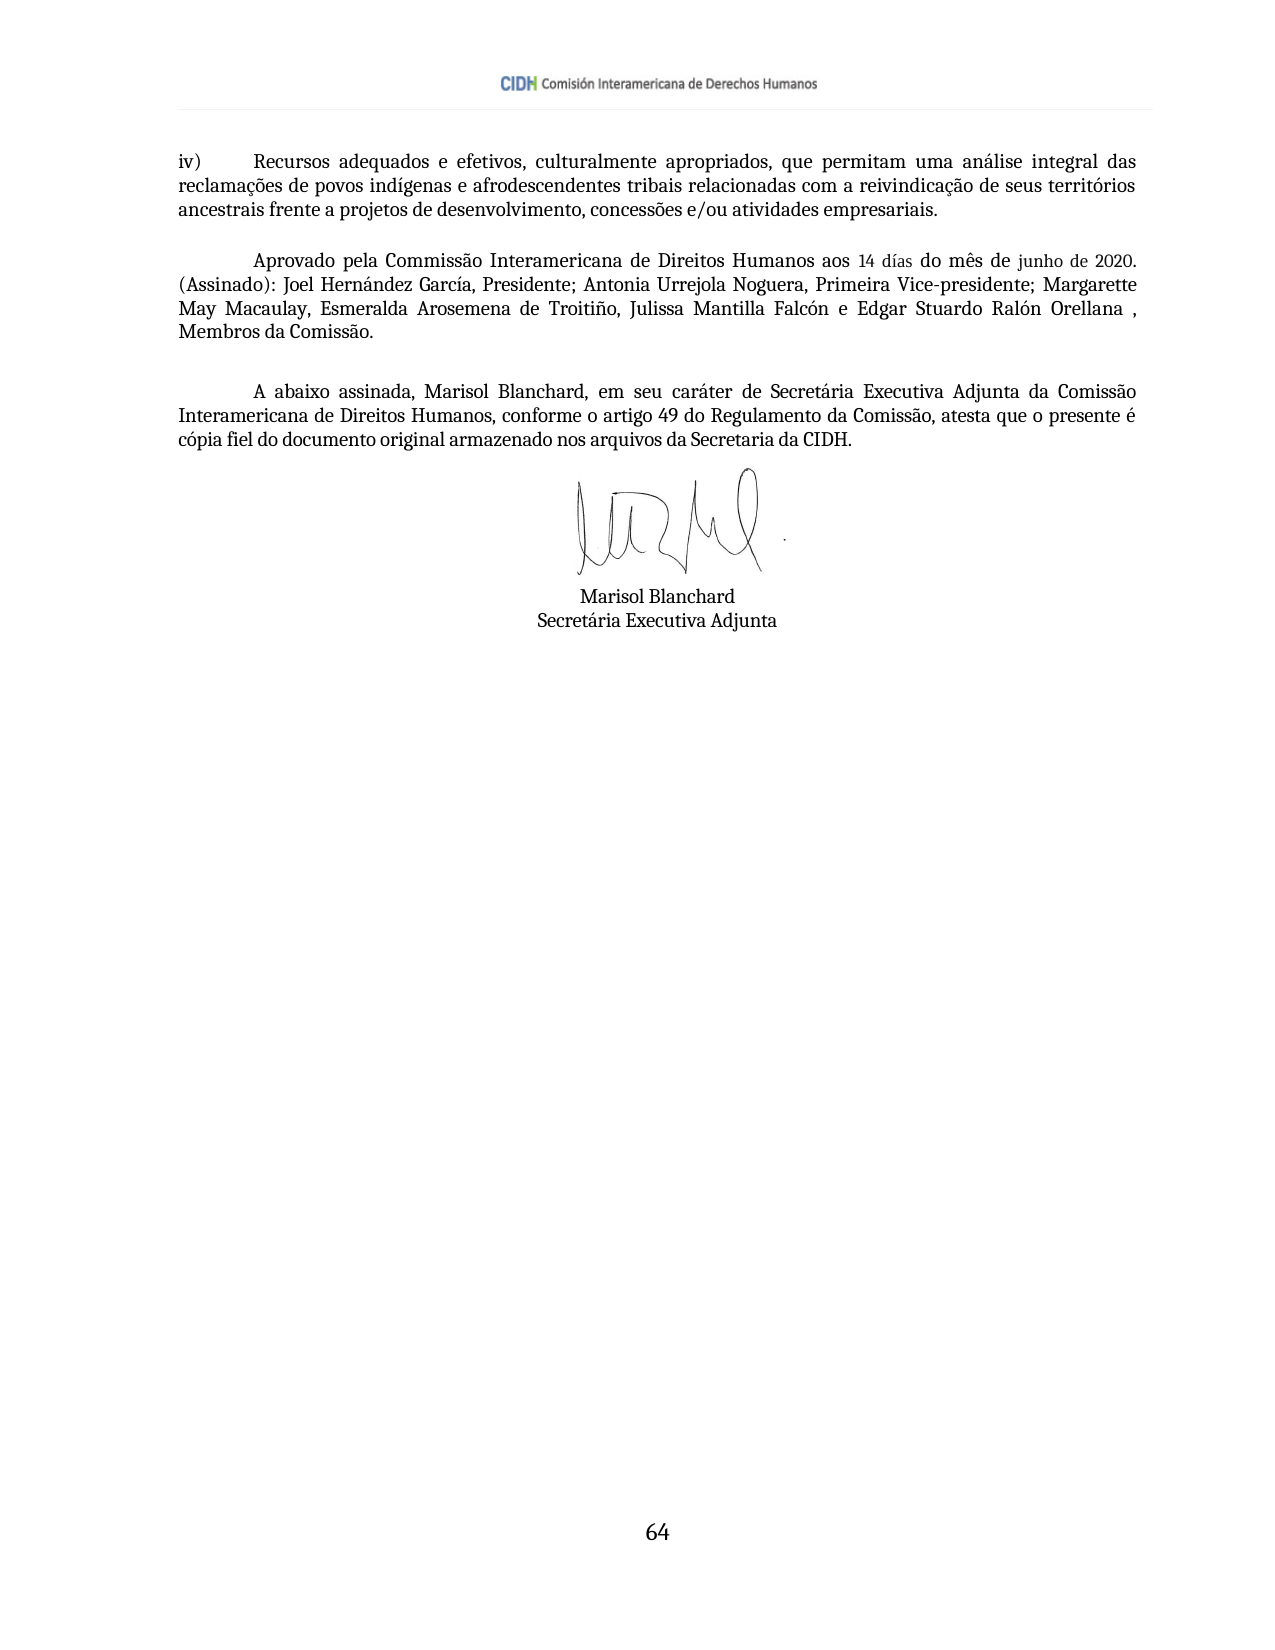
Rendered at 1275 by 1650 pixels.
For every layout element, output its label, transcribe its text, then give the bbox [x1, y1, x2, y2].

text Marisol Blanchard [178, 585, 1137, 609]
text Secretária Executiva Adjunta [178, 609, 1137, 633]
picture [495, 75, 820, 93]
text A abaixo assinada, Marisol Blanchard, em seu caráter de Secretária Executiva Adjunta da Comissão Interamericana de Direitos Humanos, conforme o artigo 49 do Regulamento da Comissão, atesta que o presente é cópia fiel do documento original armazenado nos arquivos da Secretaria da CIDH. [178, 380, 1137, 452]
list Recursos adequados e efetivos, culturalmente apropriados, que permitam uma análise integral das reclamações de povos indígenas e afrodescendentes tribais relacionadas com a reivindicação de seus territórios ancestrais frente a projetos de desenvolvimento, concessões e/ou atividades empresariais. [178, 150, 1137, 222]
text Aprovado pela Commissão Interamericana de Direitos Humanos aos 14 días do mês de junho de 2020. (Assinado): Joel Hernández García, Presidente; Antonia Urrejola Noguera, Primeira Vice-presidente; Margarette May Macaulay, Esmeralda Arosemena de Troitiño, Julissa Mantilla Falcón e Edgar Stuardo Ralón Orellana , Membros da Comissão. [178, 248, 1137, 344]
